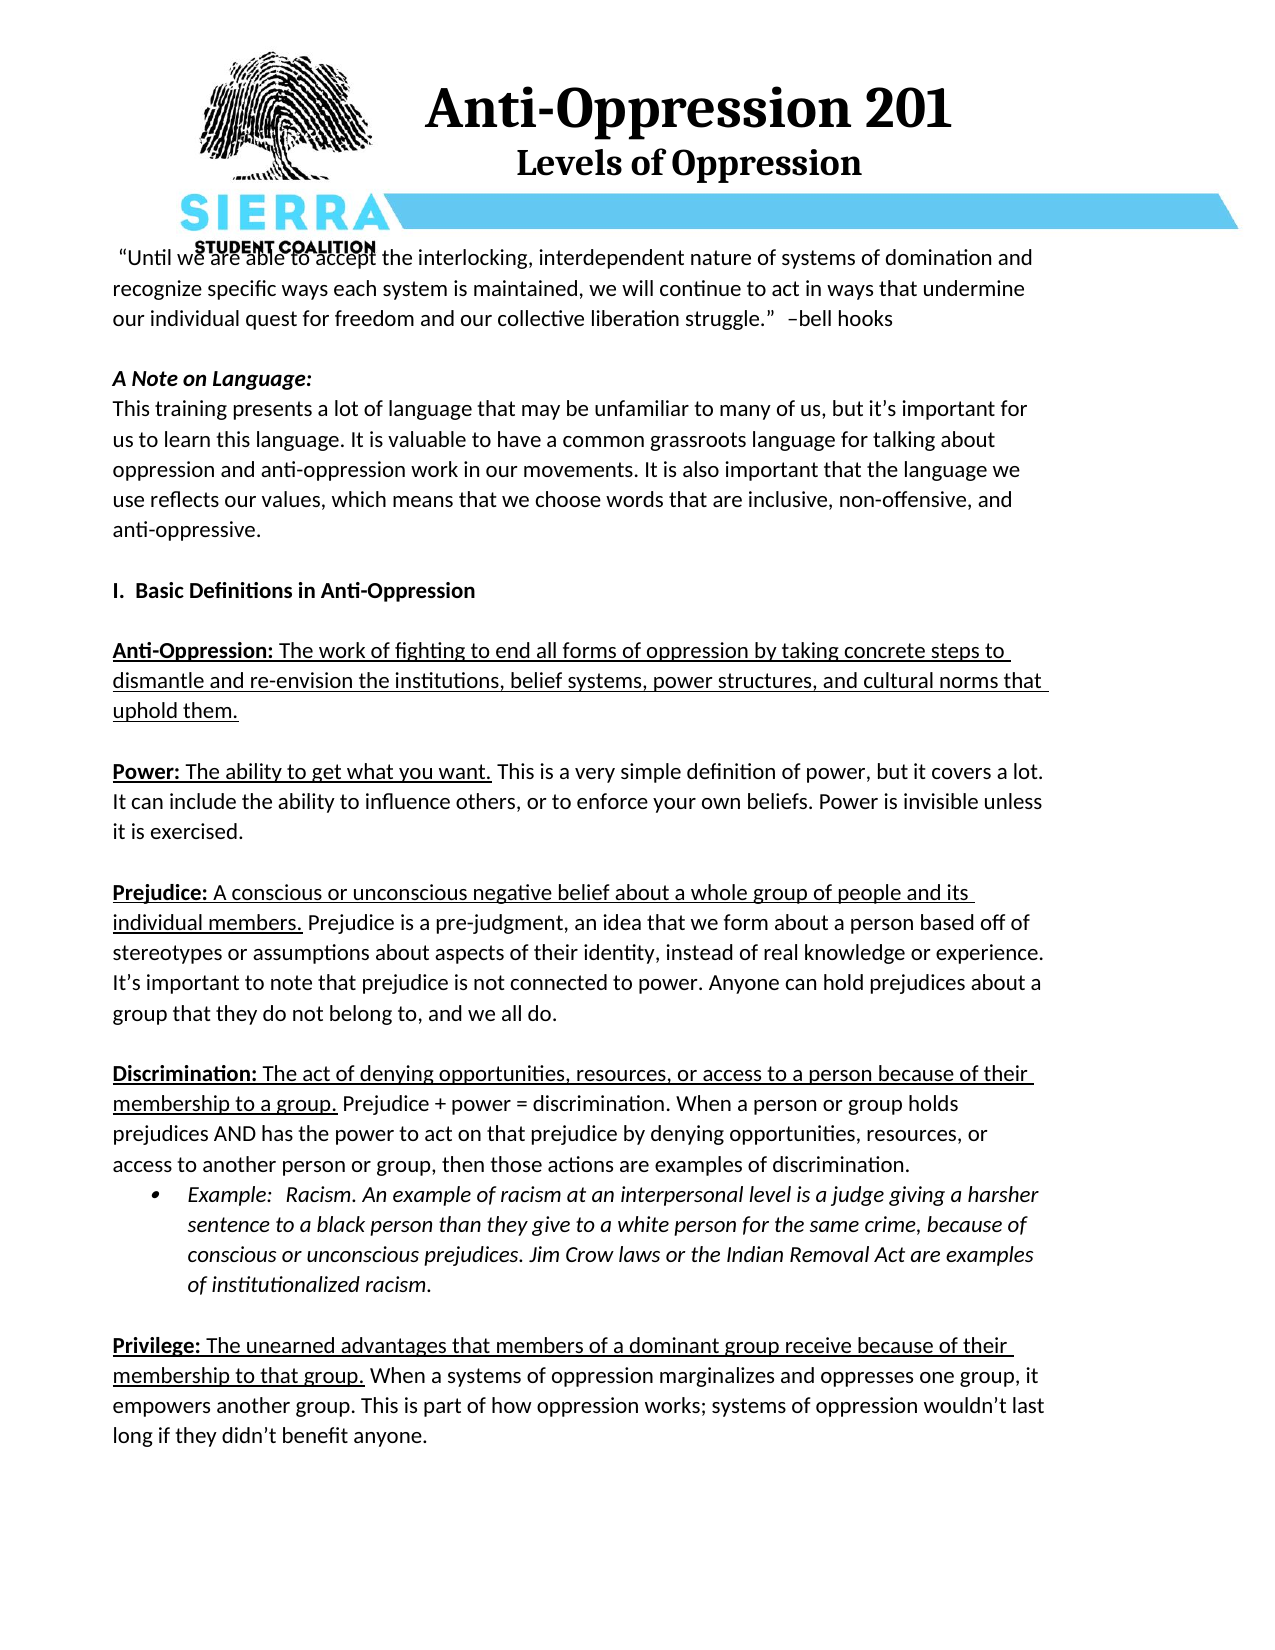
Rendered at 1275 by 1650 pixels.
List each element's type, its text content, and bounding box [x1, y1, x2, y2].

text Anti-Oppression: The work of fighting to end all forms of oppression by taking concrete steps to dismantle and re-envision the institutions, belief systems, power structures, and cultural norms that uphold them. [112, 636, 1050, 724]
picture [176, 46, 1249, 260]
text I. Basic Definitions in Anti-Oppression [112, 576, 1050, 604]
text Privilege: The unearned advantages that members of a dominant group receive because of their membership to that group. When a systems of oppression marginalizes and oppresses one group, it empowers another group. This is part of how oppression works; systems of oppression wouldn’t last long if they didn’t benefit anyone. [112, 1331, 1050, 1449]
text This training presents a lot of language that may be unfamiliar to many of us, but it’s important for us to learn this language. It is valuable to have a common grassroots language for talking about oppression and anti-oppression work in our movements. It is also important that the language we use reflects our values, which means that we choose words that are inclusive, non-offensive, and anti-oppressive. [112, 394, 1050, 543]
text Discrimination: The act of denying opportunities, resources, or access to a person because of their membership to a group. Prejudice + power = discrimination. When a person or group holds prejudices AND has the power to act on that prejudice by denying opportunities, resources, or access to another person or group, then those actions are examples of discrimination. [112, 1059, 1050, 1178]
text Power: The ability to get what you want. This is a very simple definition of power, but it covers a lot. It can include the ability to influence others, or to enforce your own beliefs. Power is invisible unless it is exercised. [112, 757, 1050, 845]
text A Note on Language: [112, 364, 1050, 392]
text Prejudice: A conscious or unconscious negative belief about a whole group of people and its individual members. Prejudice is a pre-judgment, an idea that we form about a person based off of stereotypes or assumptions about aspects of their identity, instead of real knowledge or experience. It’s important to note that prejudice is not connected to power. Anyone can hold prejudices about a group that they do not belong to, and we all do. [112, 878, 1050, 1027]
text “Until we are able to accept the interlocking, interdependent nature of systems of domination and recognize specific ways each system is maintained, we will continue to act in ways that undermine our individual quest for freedom and our collective liberation struggle.” –bell hooks [112, 243, 1050, 332]
list Example: Racism. An example of racism at an interpersonal level is a judge giving a harsher sentence to a black person than they give to a white person for the same crime, because of conscious or unconscious prejudices. Jim Crow laws or the Indian Removal Act are examples of institutionalized racism. [150, 1180, 1050, 1298]
